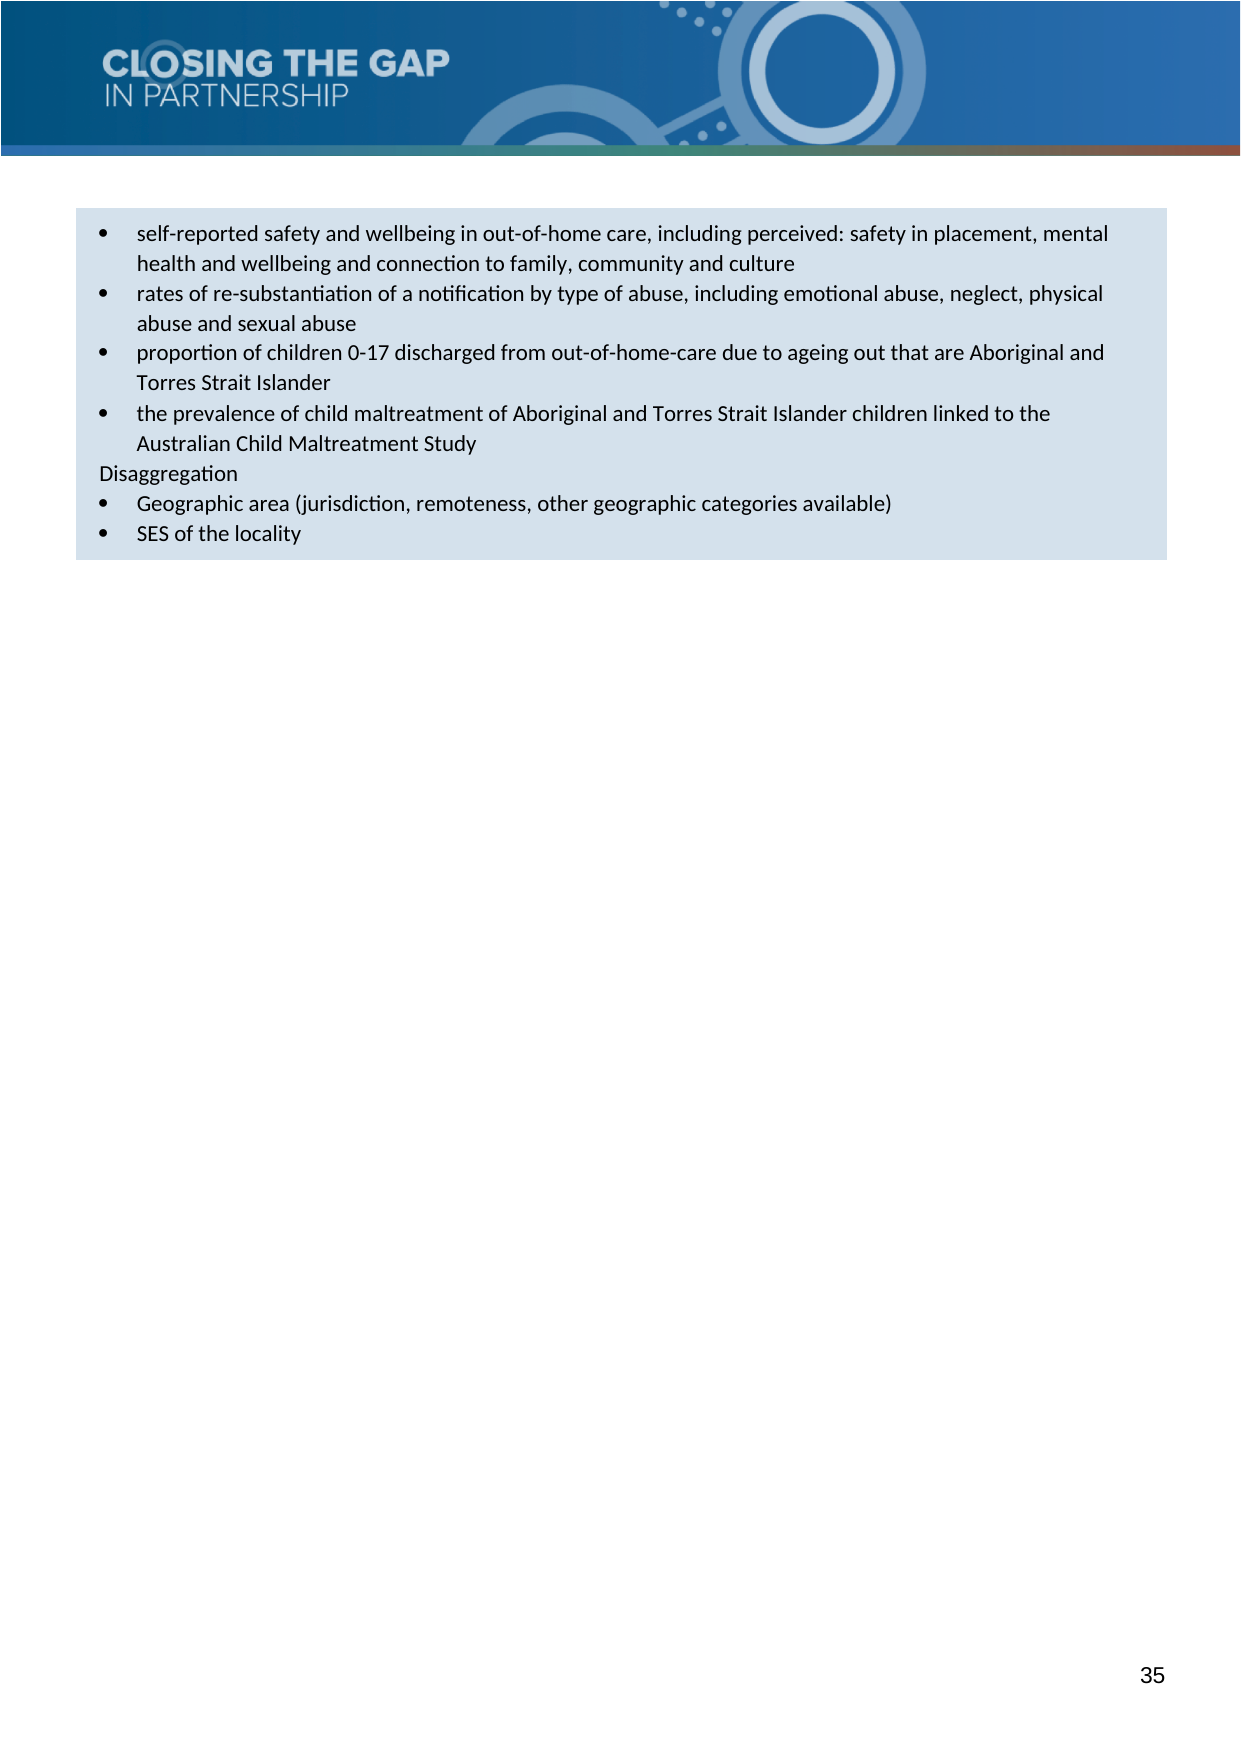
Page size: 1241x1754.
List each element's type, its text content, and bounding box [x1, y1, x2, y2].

picture [1, 1, 1241, 156]
